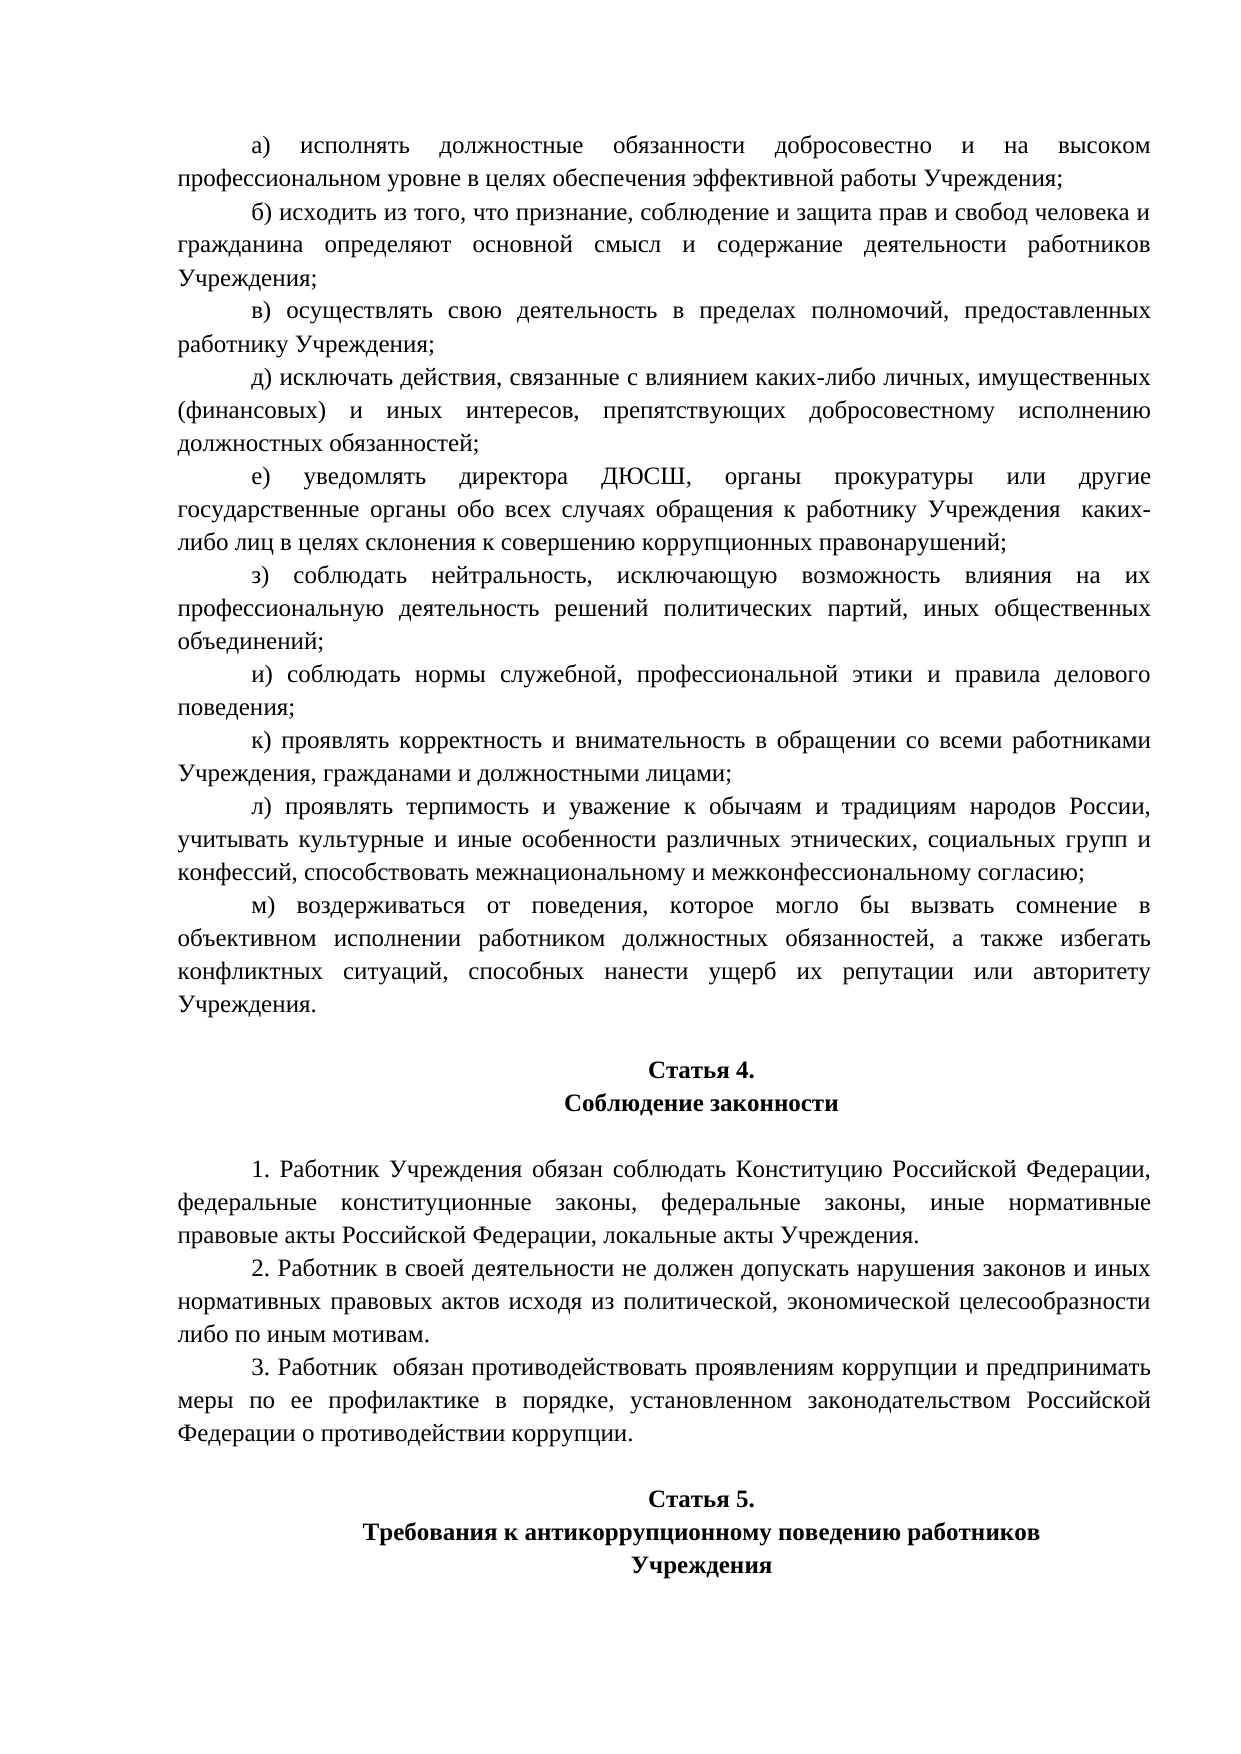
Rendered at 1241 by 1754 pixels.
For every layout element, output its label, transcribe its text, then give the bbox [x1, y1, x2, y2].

text к) проявлять корректность и внимательность в обращении со всеми работниками Учреждения, гражданами и должностными лицами; [177, 725, 1152, 787]
text 1. Работник Учреждения обязан соблюдать Конституцию Российской Федерации, федеральные конституционные законы, федеральные законы, иные нормативные правовые акты Российской Федерации, локальные акты Учреждения. [177, 1154, 1152, 1249]
text в) осуществлять свою деятельность в пределах полномочий, предоставленных работнику Учреждения; [177, 296, 1152, 357]
text Требования к антикоррупционному поведению работников [177, 1517, 1152, 1546]
text б) исходить из того, что признание, соблюдение и защита прав и свобод человека и гражданина определяют основной смысл и содержание деятельности работников Учреждения; [177, 197, 1152, 291]
text Статья 5. [177, 1484, 1152, 1513]
text и) соблюдать нормы служебной, профессиональной этики и правила делового поведения; [177, 659, 1152, 721]
text Соблюдение законности [177, 1088, 1152, 1117]
text Статья 4. [177, 1055, 1152, 1084]
text м) воздерживаться от поведения, которое могло бы вызвать сомнение в объективном исполнении работником должностных обязанностей, а также избегать конфликтных ситуаций, способных нанести ущерб их репутации или авторитету Учреждения. [177, 890, 1152, 1018]
text Учреждения [177, 1550, 1152, 1579]
text 3. Работник обязан противодействовать проявлениям коррупции и предпринимать меры по ее профилактике в порядке, установленном законодательством Российской Федерации о противодействии коррупции. [177, 1352, 1152, 1447]
text з) соблюдать нейтральность, исключающую возможность влияния на их профессиональную деятельность решений политических партий, иных общественных объединений; [177, 560, 1152, 654]
text л) проявлять терпимость и уважение к обычаям и традициям народов России, учитывать культурные и иные особенности различных этнических, социальных групп и конфессий, способствовать межнациональному и межконфессиональному согласию; [177, 791, 1152, 886]
text е) уведомлять директора ДЮСШ, органы прокуратуры или другие государственные органы обо всех случаях обращения к работнику Учреждения каких-либо лиц в целях склонения к совершению коррупционных правонарушений; [177, 461, 1152, 556]
text д) исключать действия, связанные с влиянием каких-либо личных, имущественных (финансовых) и иных интересов, препятствующих добросовестному исполнению должностных обязанностей; [177, 362, 1152, 456]
text а) исполнять должностные обязанности добросовестно и на высоком профессиональном уровне в целях обеспечения эффективной работы Учреждения; [177, 131, 1152, 192]
text 2. Работник в своей деятельности не должен допускать нарушения законов и иных нормативных правовых актов исходя из политической, экономической целесообразности либо по иным мотивам. [177, 1253, 1152, 1348]
